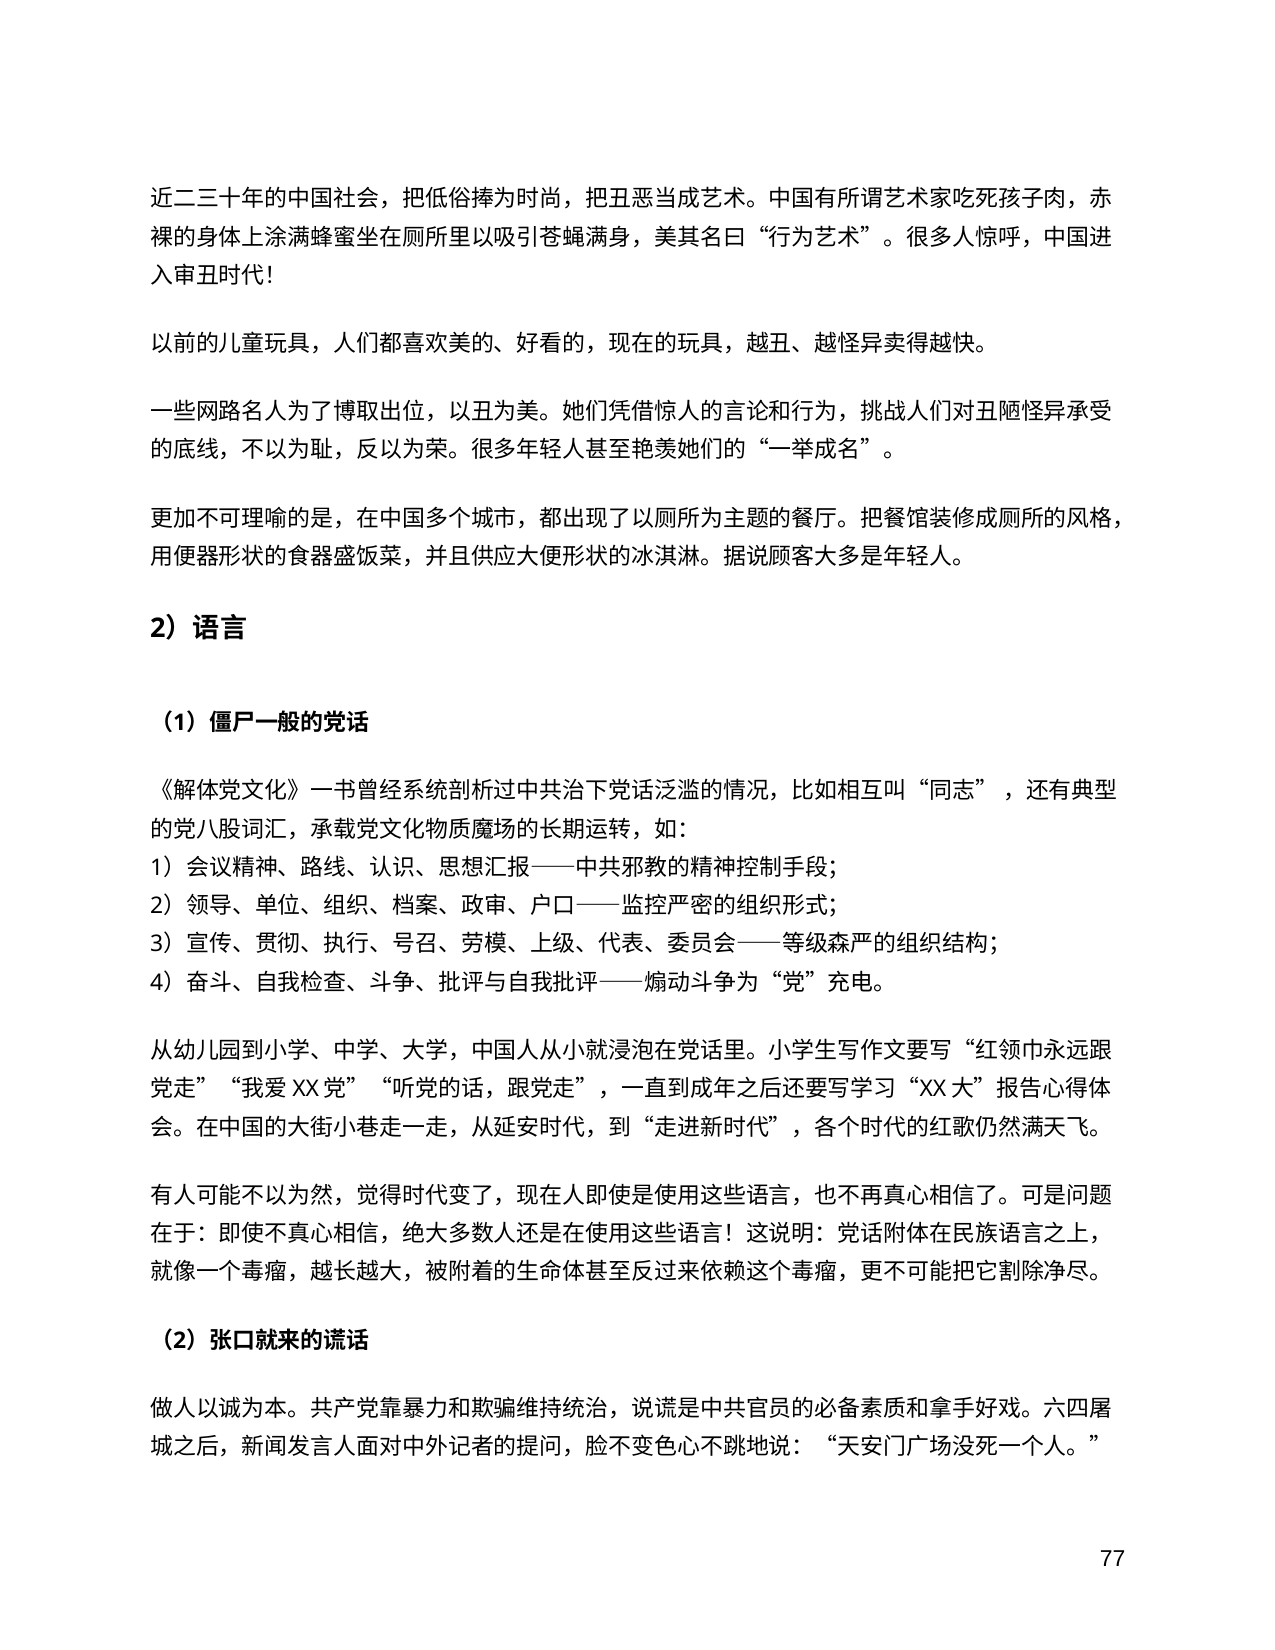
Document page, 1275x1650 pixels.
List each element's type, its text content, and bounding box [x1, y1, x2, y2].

text 近二三十年的中国社会，把低俗捧为时尚，把丑恶当成艺术。中国有所谓艺术家吃死孩子肉，赤裸的身体上涂满蜂蜜坐在厕所里以吸引苍蝇满身，美其名曰“行为艺术”。很多人惊呼，中国进入审丑时代！ [150, 180, 1125, 290]
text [150, 1390, 1125, 1461]
text 《解体党文化》一书曾经系统剖析过中共治下党话泛滥的情况，比如相互叫“同志” ，还有典型的党八股词汇，承载党文化物质魔场的长期运转，如： [150, 772, 1125, 844]
text 2）领导、单位、组织、档案、政审、户口——监控严密的组织形式； [150, 887, 1125, 920]
text 以前的儿童玩具，人们都喜欢美的、好看的，现在的玩具，越丑、越怪异卖得越快。 [150, 325, 1125, 358]
text 有人可能不以为然，觉得时代变了，现在人即使是使用这些语言，也不再真心相信了。可是问题在于：即使不真心相信，绝大多数人还是在使用这些语言！这说明：党话附体在民族语言之上，就像一个毒瘤，越长越大，被附着的生命体甚至反过来依赖这个毒瘤，更不可能把它割除净尽。 [150, 1177, 1125, 1286]
text 1）会议精神、路线、认识、思想汇报——中共邪教的精神控制手段； [150, 849, 1125, 882]
text （1）僵尸一般的党话 [150, 704, 1125, 737]
text 一些网路名人为了博取出位，以丑为美。她们凭借惊人的言论和行为，挑战人们对丑陋怪异承受的底线，不以为耻，反以为荣。很多年轻人甚至艳羡她们的“一举成名”。 [150, 393, 1125, 464]
text 4）奋斗、自我检查、斗争、批评与自我批评——煽动斗争为“党”充电。 [150, 964, 1125, 997]
text 从幼儿园到小学、中学、大学，中国人从小就浸泡在党话里。小学生写作文要写“红领巾永远跟党走”“我爱XX党”“听党的话，跟党走”，一直到成年之后还要写学习“XX大”报告心得体会。在中国的大街小巷走一走，从延安时代，到“走进新时代”，各个时代的红歌仍然满天飞。 [150, 1032, 1125, 1142]
text 3）宣传、贯彻、执行、号召、劳模、上级、代表、委员会——等级森严的组织结构； [150, 925, 1125, 959]
subtitle 2）语言 [150, 606, 1125, 645]
text 更加不可理喻的是，在中国多个城市，都出现了以厕所为主题的餐厅。把餐馆装修成厕所的风格，用便器形状的食器盛饭菜，并且供应大便形状的冰淇淋。据说顾客大多是年轻人。 [150, 499, 1125, 571]
text （2）张口就来的谎话 [150, 1321, 1125, 1355]
